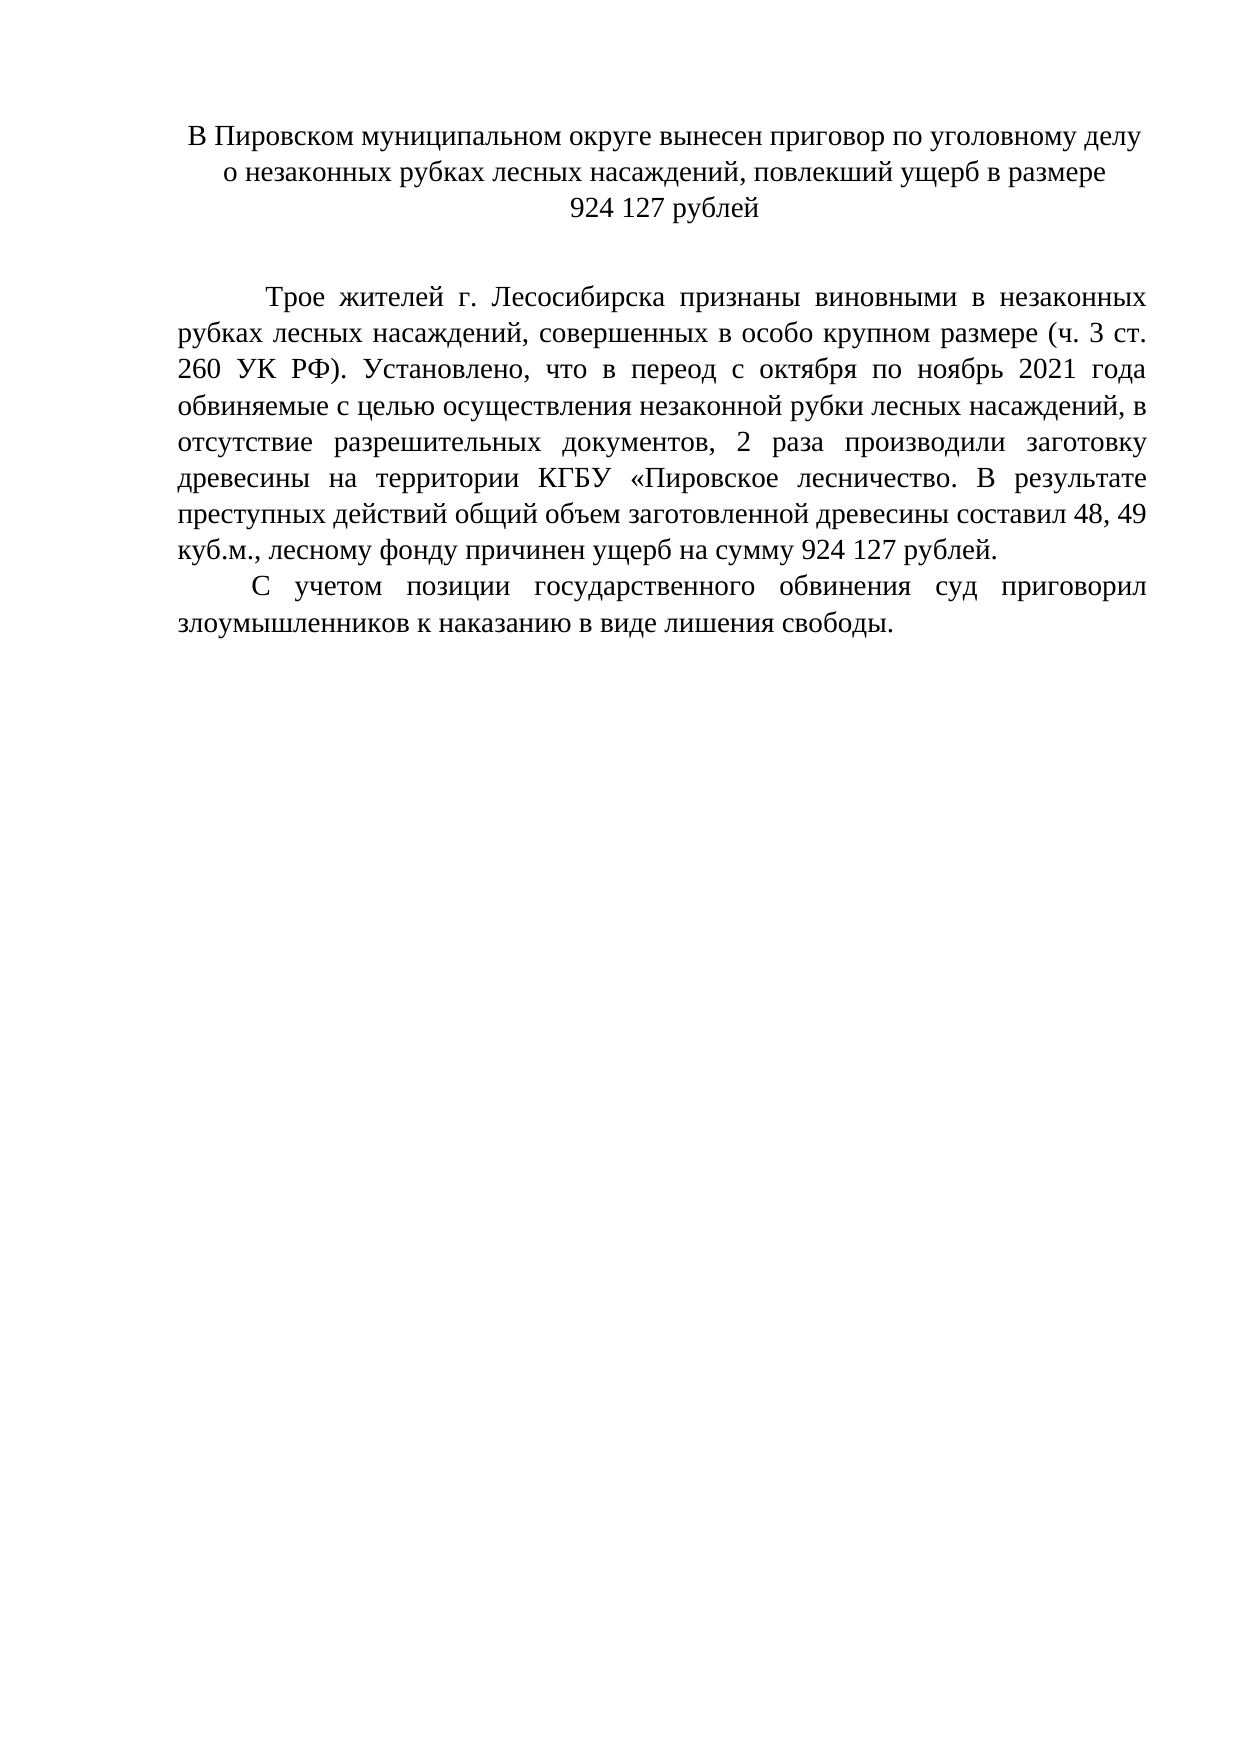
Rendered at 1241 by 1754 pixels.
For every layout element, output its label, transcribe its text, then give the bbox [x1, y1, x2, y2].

text В Пировском муниципальном округе вынесен приговор по уголовному делу о незаконных рубках лесных насаждений, повлекший ущерб в размере 924 127 рублей [177, 118, 1152, 224]
text Трое жителей г. Лесосибирска признаны виновными в незаконных рубках лесных насаждений, совершенных в особо крупном размере (ч. 3 ст. 260 УК РФ). Установлено, что в переод с октября по ноябрь 2021 года обвиняемые с целью осуществления незаконной рубки лесных насаждений, в отсутствие разрешительных документов, 2 раза производили заготовку древесины на территории КГБУ «Пировское лесничество. В результате преступных действий общий объем заготовленной древесины составил 48, 49 куб.м., лесному фонду причинен ущерб на сумму 924 127 рублей. С учетом позиции государственного обвинения суд приговорил злоумышленников к наказанию в виде лишения свободы. [177, 243, 1148, 674]
